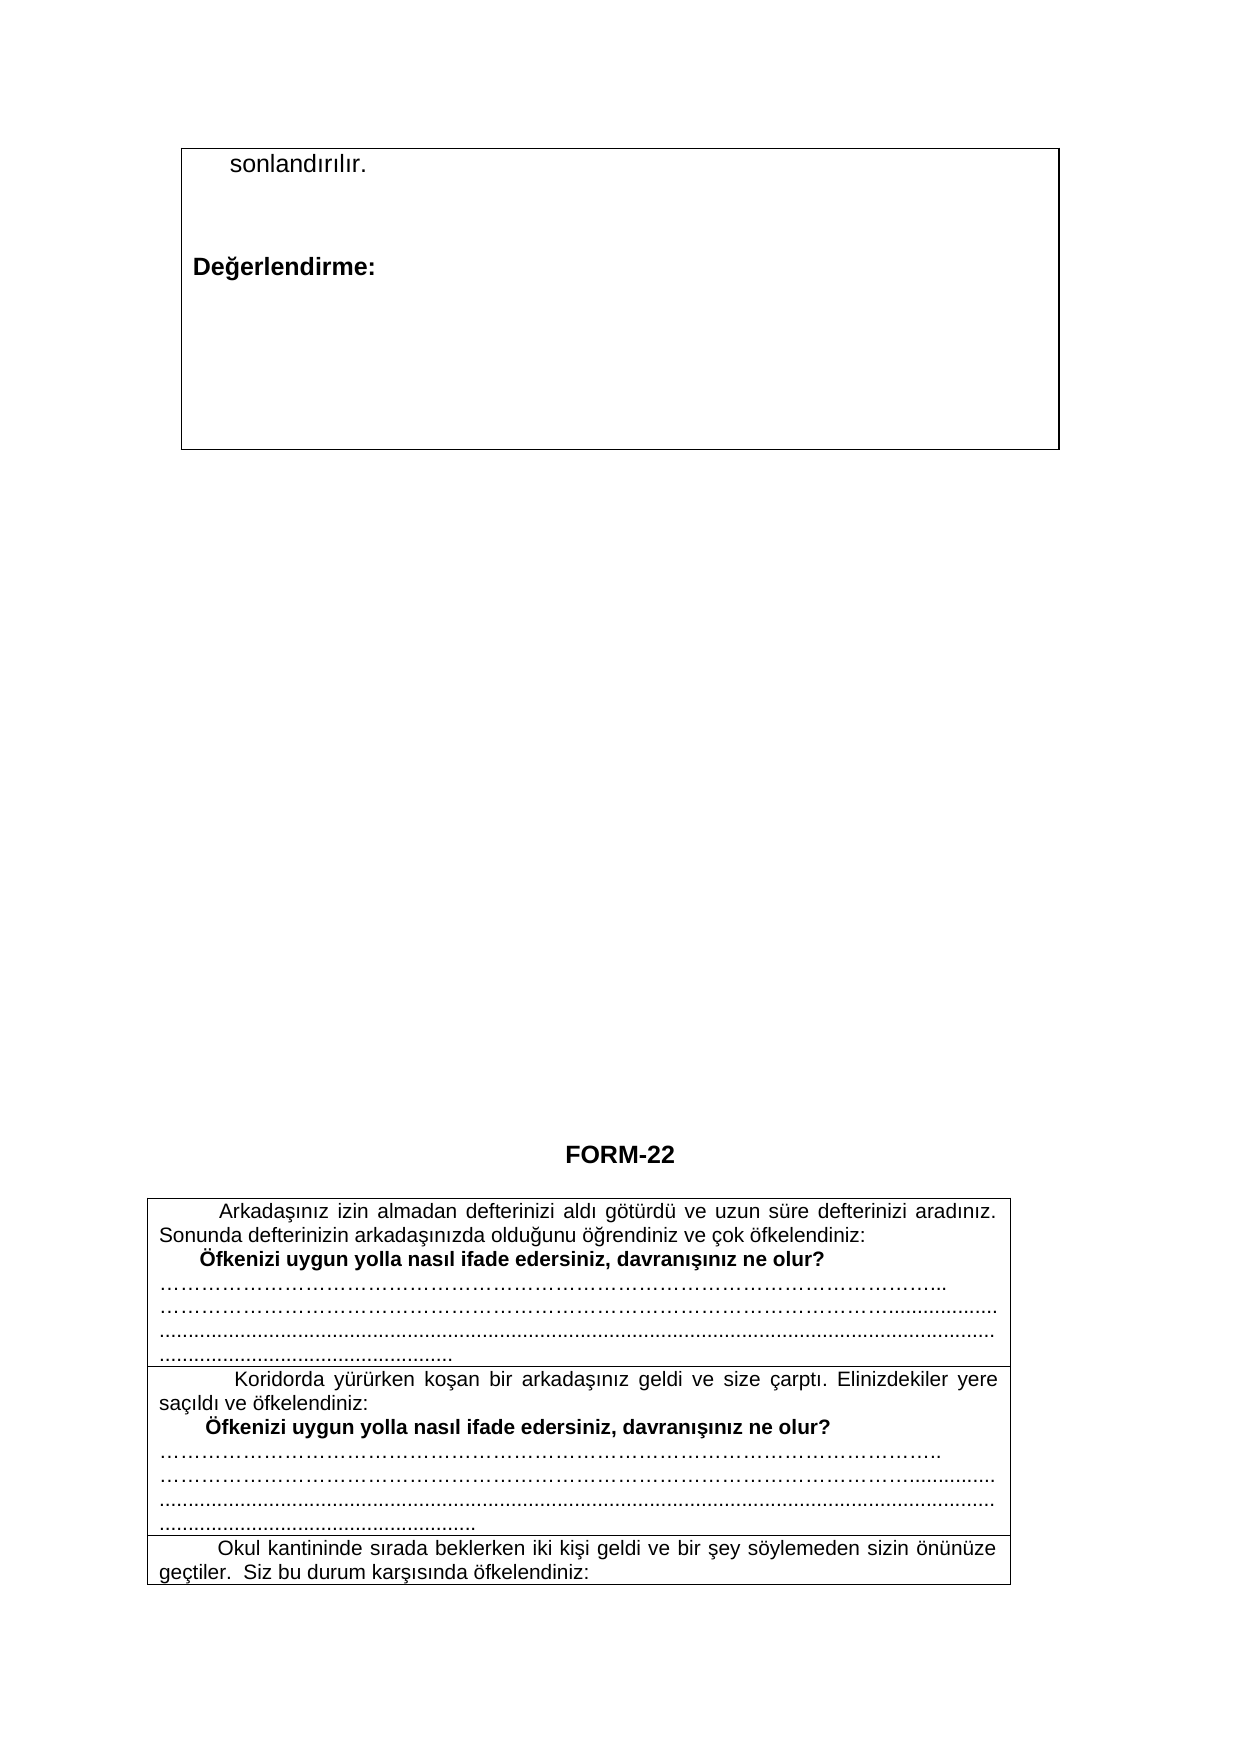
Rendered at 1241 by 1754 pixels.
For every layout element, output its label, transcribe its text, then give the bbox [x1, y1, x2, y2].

text FORM-22 [148, 1140, 1093, 1169]
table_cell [148, 1536, 1010, 1584]
table_header Arkadaşınız izin almadan defterinizi aldı götürdü ve uzun süre defterinizi aradınız. Sonunda defterinizin arkadaşınızda olduğunu öğrendiniz ve çok öfkelendiniz: Öfkenizi uygun yolla nasıl ifade edersiniz, davranışınız ne olur? …………………………………………………………………………………………………...……………………………………………………………………………………………....................................................................................................................................................................................................................... [148, 1199, 1010, 1366]
table_cell Koridorda yürürken koşan bir arkadaşınız geldi ve size çarptı. Elinizdekiler yere saçıldı ve öfkelendiniz: Öfkenizi uygun yolla nasıl ifade edersiniz, davranışınız ne olur? …………………………………………………………………………………………………..………………………………………………………………………………………………....................................................................................................................................................................................................................... [148, 1367, 1010, 1535]
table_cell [182, 149, 1058, 449]
